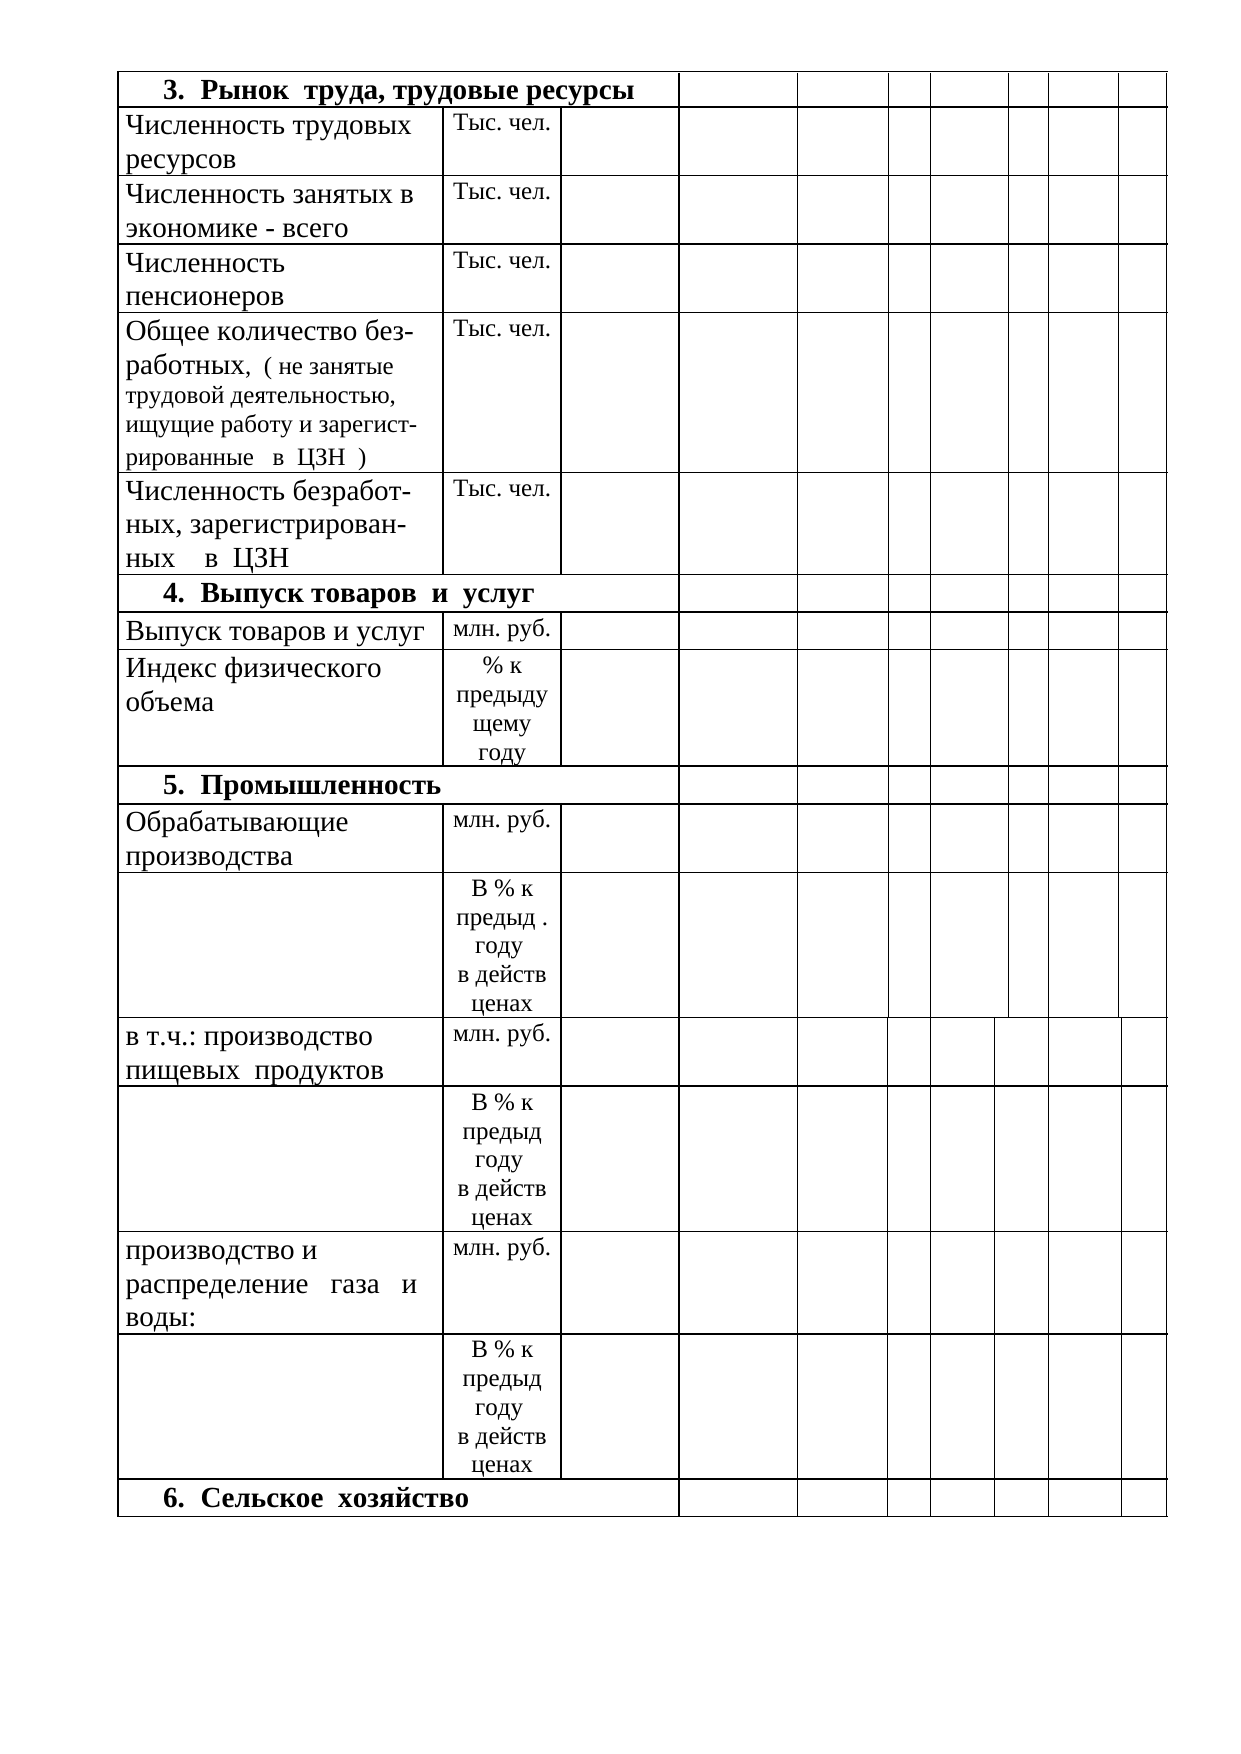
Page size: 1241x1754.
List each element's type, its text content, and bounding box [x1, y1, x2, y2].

table_cell [1049, 473, 1118, 574]
table_cell [931, 473, 1008, 574]
table_cell [798, 473, 888, 574]
table_cell [1122, 1087, 1166, 1231]
table_cell Выпуск товаров и услуг [119, 575, 678, 611]
table_cell Выпуск товаров и услуг [119, 613, 442, 649]
table_cell [798, 1018, 887, 1085]
table_cell [1009, 613, 1048, 649]
table_cell [798, 1232, 887, 1333]
table_cell [562, 873, 678, 1017]
table_cell [1009, 650, 1048, 765]
table_cell [1122, 1018, 1166, 1085]
table_cell [1049, 1335, 1121, 1478]
table_cell Численность пенсионеров [119, 245, 442, 312]
table_cell Численность безработ-ных, зарегистрирован-ных в ЦЗН [119, 473, 442, 574]
table_cell [1049, 1018, 1121, 1085]
table_cell В % к предыд году в действ ценах [444, 1087, 560, 1231]
table_cell [798, 176, 888, 243]
table_cell [680, 1335, 797, 1478]
table_cell [1049, 313, 1118, 472]
table_cell [931, 1232, 994, 1333]
table_cell [889, 245, 930, 312]
table_cell [798, 650, 888, 765]
table_cell [680, 650, 797, 765]
table_cell В % к предыд . году в действ ценах [444, 873, 560, 1017]
table_cell Численность занятых в экономике - всего [119, 176, 442, 243]
table_cell [562, 1232, 678, 1333]
table_cell [931, 1018, 994, 1085]
table_cell [798, 1087, 887, 1231]
table_cell [680, 1018, 797, 1085]
table_cell [1119, 650, 1166, 765]
table_cell [1119, 805, 1166, 871]
table_cell [680, 176, 797, 243]
table_cell [995, 1232, 1048, 1333]
table_cell [562, 108, 678, 174]
table_cell [798, 873, 888, 1017]
table_cell [798, 1335, 887, 1478]
table_cell [995, 1480, 1048, 1516]
table_cell [995, 1018, 1048, 1085]
table_cell Индекс физического объема [119, 650, 442, 765]
table_cell [1122, 1335, 1166, 1478]
table_cell [680, 873, 797, 1017]
table_cell [1119, 245, 1166, 312]
table_cell [889, 805, 930, 871]
table_cell [1049, 1480, 1121, 1516]
table_cell [931, 313, 1008, 472]
table_cell [562, 1335, 678, 1478]
table_cell Рынок труда, трудовые ресурсы [119, 72, 679, 106]
table_cell [798, 108, 888, 174]
table_cell [680, 575, 797, 611]
table_cell [1119, 313, 1166, 472]
table_cell [680, 473, 797, 574]
table_cell [888, 1480, 930, 1516]
table_cell [1009, 873, 1048, 1017]
table_cell [798, 767, 888, 803]
table_cell [889, 473, 930, 574]
table_cell [931, 108, 1008, 174]
table_cell [680, 72, 797, 106]
table_cell [1049, 176, 1118, 243]
table_cell [889, 613, 930, 649]
table_cell Сельское хозяйство [119, 1480, 678, 1516]
table_cell Тыс. чел. [444, 313, 560, 472]
table_cell [1049, 72, 1118, 106]
table_cell [1009, 575, 1048, 611]
table_cell [889, 313, 930, 472]
table_cell млн. руб. [444, 1018, 560, 1085]
table_cell [888, 1232, 930, 1333]
table_cell [1009, 313, 1048, 472]
table_cell [1009, 245, 1048, 312]
table_cell [680, 767, 797, 803]
table_cell [1049, 613, 1118, 649]
table_cell [119, 873, 442, 1017]
table_cell [888, 1087, 930, 1231]
table_cell Промышленность [119, 767, 678, 803]
table_cell [931, 1335, 994, 1478]
table_cell [1049, 873, 1118, 1017]
table_cell [888, 1335, 930, 1478]
table_cell [1119, 575, 1166, 611]
table_cell млн. руб. [444, 1232, 560, 1333]
table_cell в т.ч.: производство пищевых продуктов [119, 1018, 442, 1085]
table_cell [931, 1480, 994, 1516]
table_cell [798, 1480, 887, 1516]
table_cell [562, 176, 678, 243]
table_cell [889, 176, 930, 243]
table_cell [1119, 873, 1166, 1017]
table_cell [562, 313, 678, 472]
table_cell В % к предыд году в действ ценах [444, 1335, 560, 1478]
table_cell Обрабатывающие производства [119, 805, 442, 871]
table_cell [1119, 72, 1166, 106]
table_cell [798, 245, 888, 312]
table_cell [1119, 473, 1166, 574]
table_cell [931, 873, 1008, 1017]
table_cell производство и распределение газа и воды: [119, 1232, 442, 1333]
table_cell [1122, 1232, 1166, 1333]
table_cell [889, 108, 930, 174]
table_cell [1119, 108, 1166, 174]
table_cell [931, 575, 1008, 611]
table_cell [1049, 1232, 1121, 1333]
table_cell [1009, 473, 1048, 574]
table_cell % к предыдущему году [444, 650, 560, 765]
table_cell [1049, 767, 1118, 803]
table_cell [931, 805, 1008, 871]
table_cell [1122, 1480, 1166, 1516]
table_cell [798, 575, 888, 611]
table_cell [1119, 176, 1166, 243]
table_cell млн. руб. [444, 613, 560, 649]
table_cell [680, 313, 797, 472]
table_cell Тыс. чел. [444, 108, 560, 174]
table_cell [119, 1335, 442, 1478]
table_cell [931, 650, 1008, 765]
table_cell [680, 613, 797, 649]
table_cell [1119, 767, 1166, 803]
table_cell [1049, 575, 1118, 611]
table_cell [798, 313, 888, 472]
table_cell [995, 1335, 1048, 1478]
table_cell [680, 1087, 797, 1231]
table_cell млн. руб. [444, 805, 560, 871]
table_cell [798, 613, 888, 649]
table_cell [931, 1087, 994, 1231]
table_cell [931, 245, 1008, 312]
table_cell Общее количество без-работных, ( не занятые трудовой деятельностью, ищущие работу и зарегист-рированные в ЦЗН ) [119, 313, 442, 472]
table_cell [1009, 108, 1048, 174]
table_cell [119, 1087, 442, 1231]
table_cell [680, 1232, 797, 1333]
table_cell [1049, 108, 1118, 174]
table_cell [680, 108, 797, 174]
table_cell [889, 873, 930, 1017]
table_cell Тыс. чел. [444, 245, 560, 312]
table_cell [798, 805, 888, 871]
table_cell [562, 245, 678, 312]
table_cell [1049, 245, 1118, 312]
table_cell [995, 1087, 1048, 1231]
table_cell [1009, 176, 1048, 243]
table_cell [562, 613, 678, 649]
table_cell [1009, 72, 1048, 106]
table_cell [1049, 1087, 1121, 1231]
table_cell [931, 176, 1008, 243]
table_cell [1009, 767, 1048, 803]
table_cell Тыс. чел. [444, 473, 560, 574]
table_cell [931, 613, 1008, 649]
table_cell [931, 72, 1008, 106]
table_cell [562, 650, 678, 765]
table_cell [562, 805, 678, 871]
table_cell [680, 245, 797, 312]
table_cell [889, 650, 930, 765]
table_cell [889, 767, 930, 803]
table_cell Тыс. чел. [444, 176, 560, 243]
table_cell [680, 1480, 797, 1516]
table_cell Численность трудовых ресурсов [119, 108, 442, 174]
table_cell [1009, 805, 1048, 871]
table_cell [888, 1018, 930, 1085]
table_cell [562, 1018, 678, 1085]
table_cell [1049, 650, 1118, 765]
table_cell [562, 473, 678, 574]
table_cell [680, 805, 797, 871]
table_cell [889, 72, 930, 106]
table_cell [889, 575, 930, 611]
table_cell [931, 767, 1008, 803]
table_cell [798, 72, 888, 106]
table_cell [1049, 805, 1118, 871]
table_cell [1119, 613, 1166, 649]
table_cell [562, 1087, 678, 1231]
